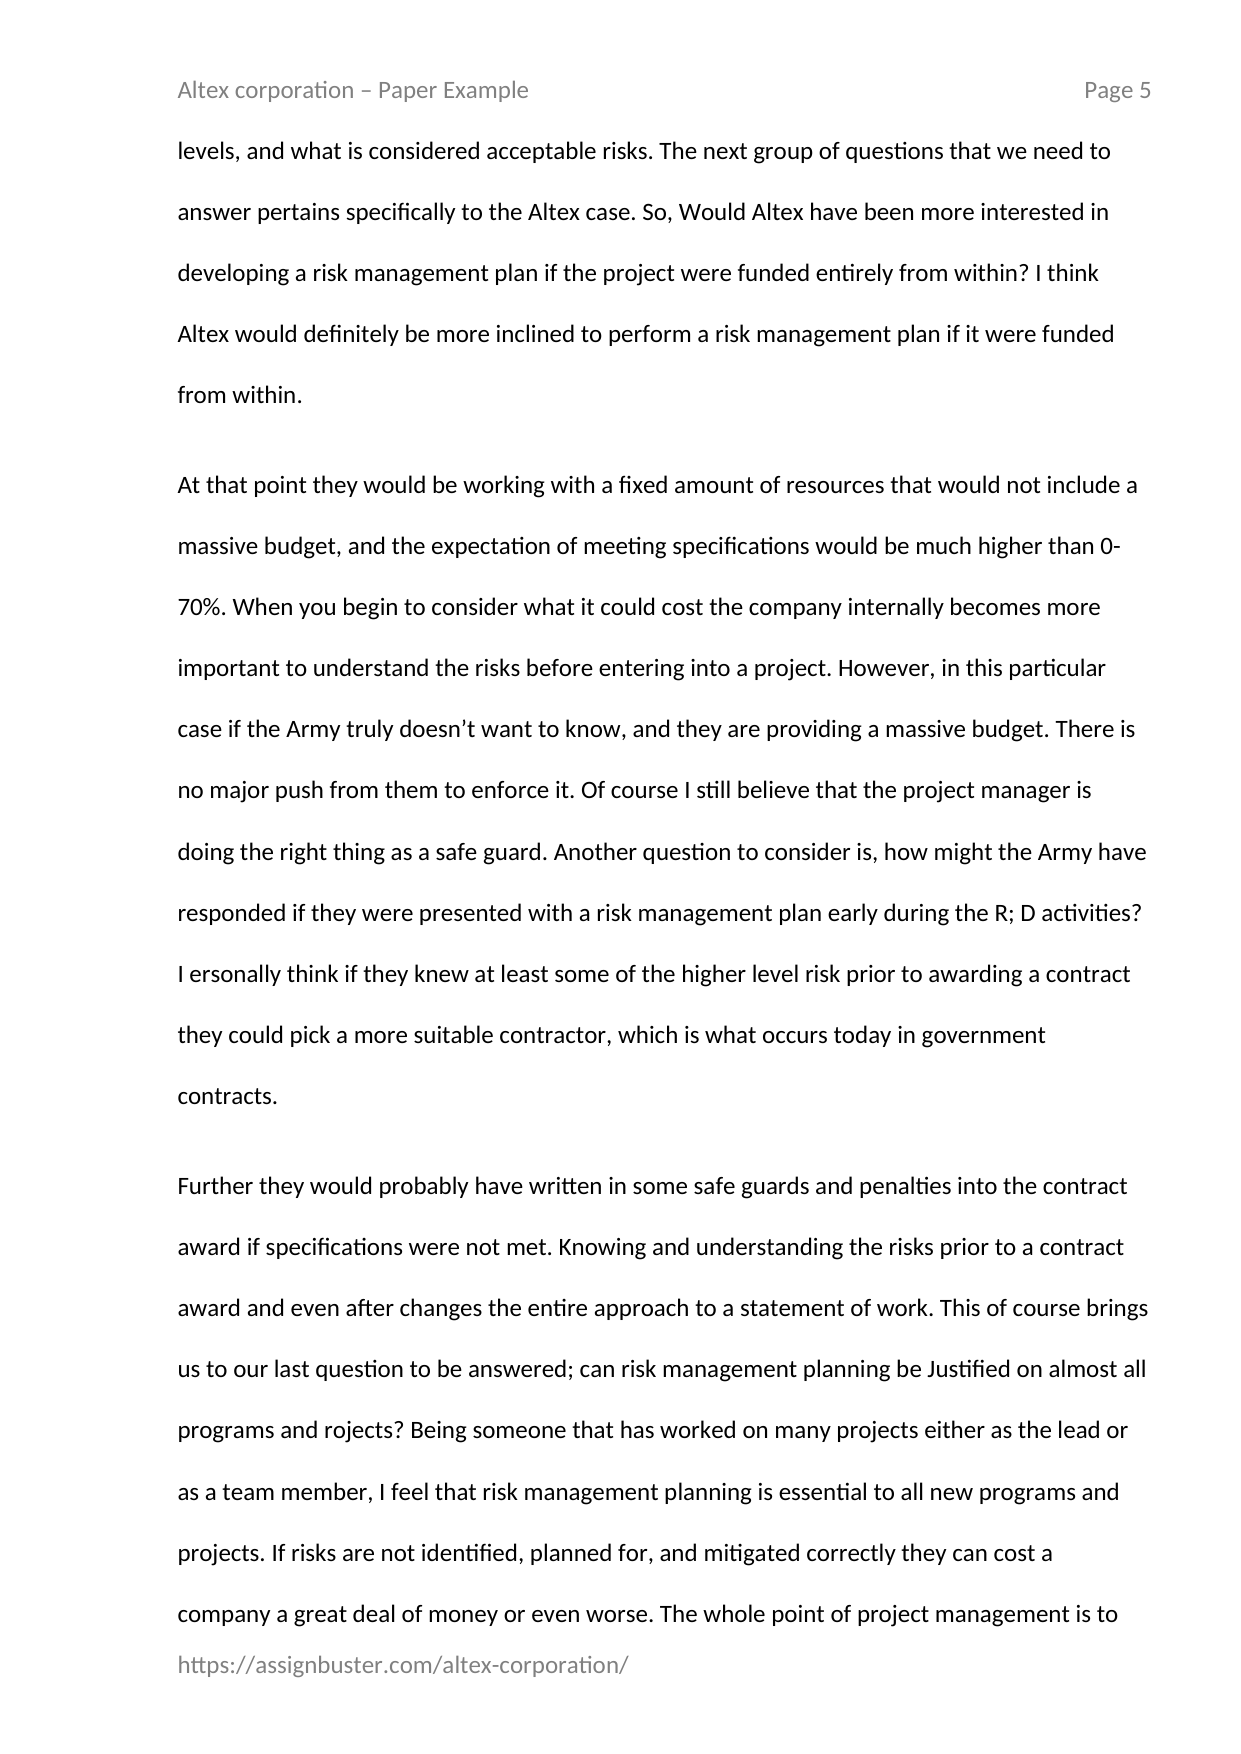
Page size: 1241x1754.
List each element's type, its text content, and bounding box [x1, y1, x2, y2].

text At that point they would be working with a fixed amount of resources that would not include a massive budget, and the expectation of meeting specifications would be much higher than 0-70%. When you begin to consider what it could cost the company internally becomes more important to understand the risks before entering into a project. However, in this particular case if the Army truly doesn’t want to know, and they are providing a massive budget. There is no major push from them to enforce it. Of course I still believe that the project manager is doing the right thing as a safe guard. Another question to consider is, how might the Army have responded if they were presented with a risk management plan early during the R; D activities? I ersonally think if they knew at least some of the higher level risk prior to awarding a contract they could pick a more suitable contractor, which is what occurs today in government contracts. [177, 469, 1152, 1110]
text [177, 1170, 1152, 1628]
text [177, 135, 1152, 409]
